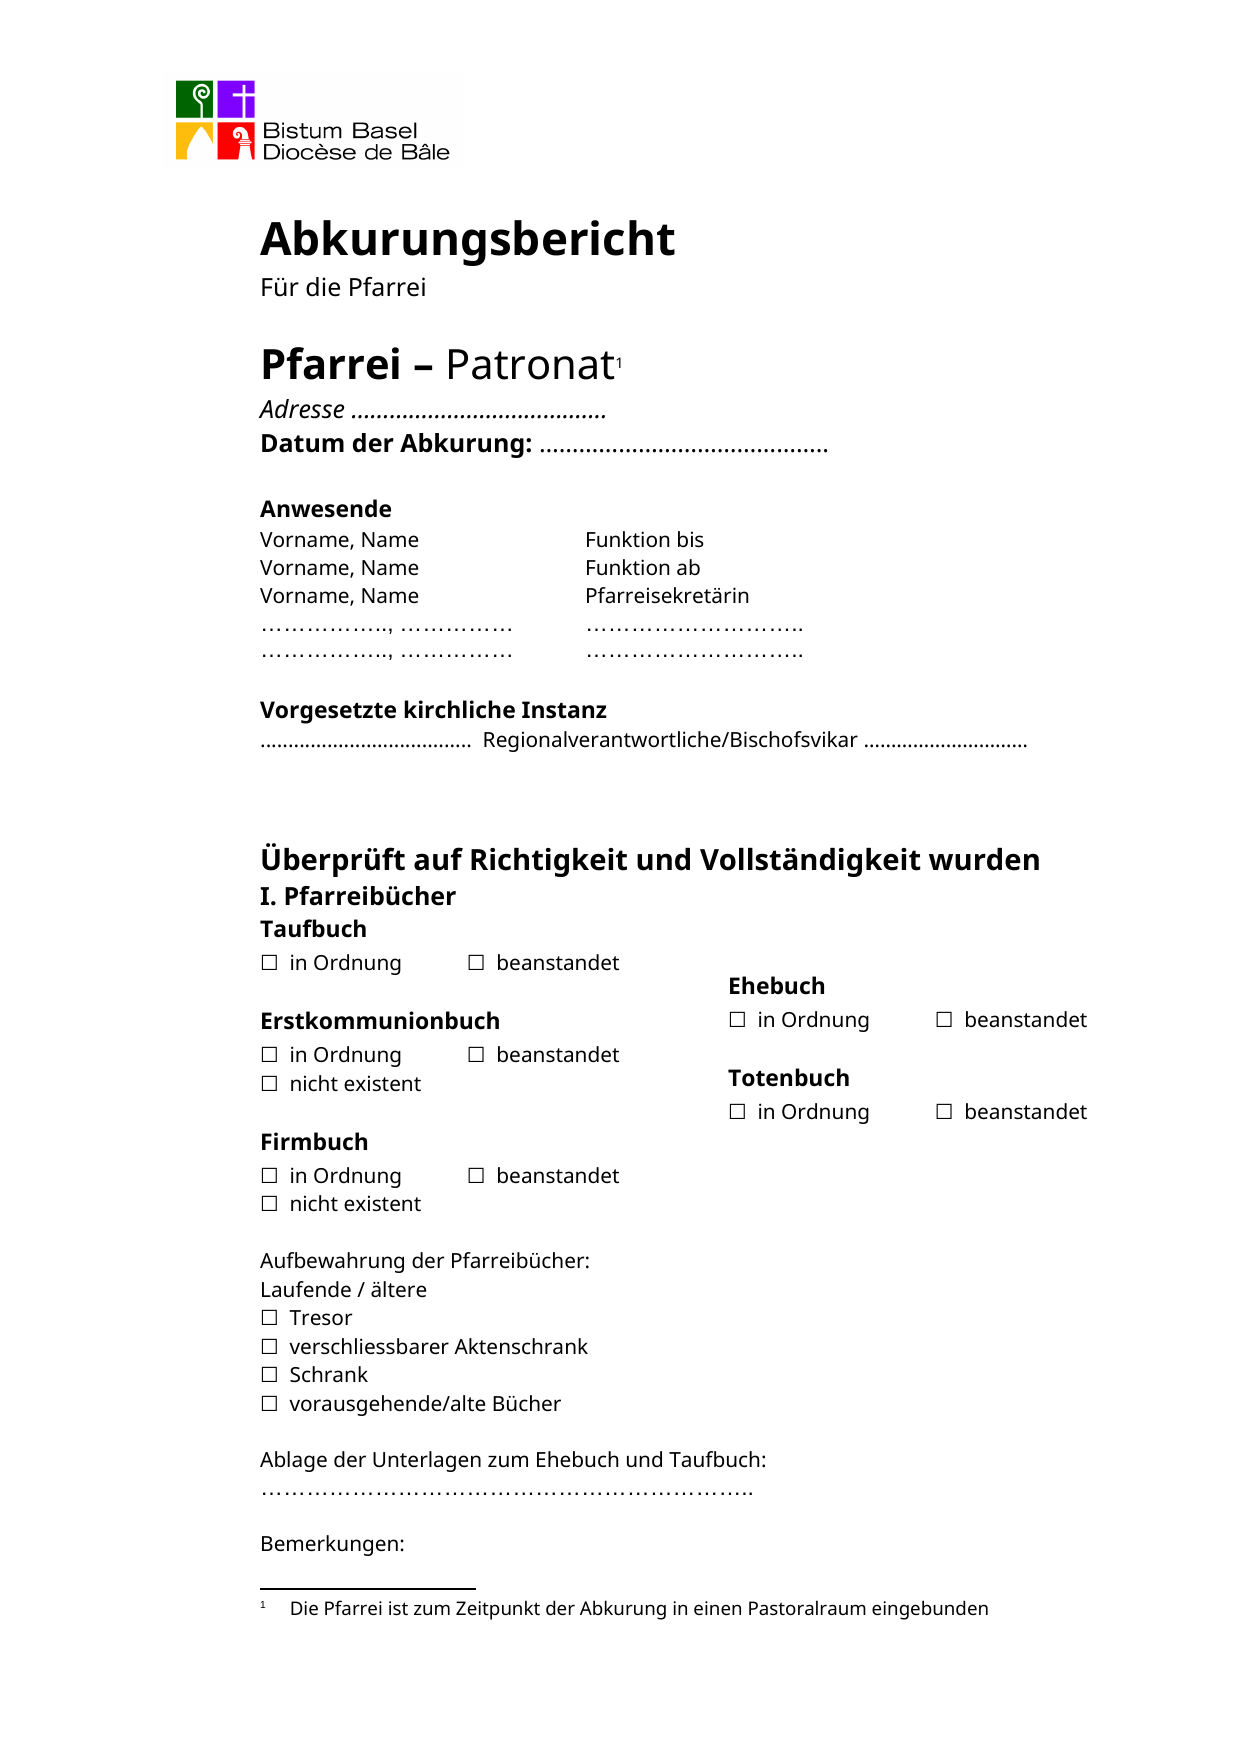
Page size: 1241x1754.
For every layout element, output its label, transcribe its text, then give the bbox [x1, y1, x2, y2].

text Vorname, Name Funktion bis [260, 525, 1122, 553]
text Ehebuch [728, 969, 1122, 1001]
text Für die Pfarrei [260, 269, 1122, 303]
text in Ordnung beanstandet [260, 948, 654, 977]
text Vorgesetzte kirchliche Instanz [260, 694, 1122, 725]
text Adresse …………………………………. [260, 391, 1122, 425]
text Bemerkungen: [260, 1529, 1122, 1557]
text in Ordnung beanstandet [728, 1005, 1122, 1033]
text in Ordnung beanstandet nicht existent [260, 1161, 654, 1218]
text vorausgehende/alte Bücher [260, 1389, 1122, 1417]
text Anwesende [260, 493, 1122, 525]
text in Ordnung beanstandet [728, 1097, 1122, 1126]
text Firmbuch [260, 1126, 654, 1157]
text Abkurungsbericht [260, 207, 1122, 269]
text Erstkommunionbuch [260, 1005, 654, 1036]
text I. Pfarreibücher [260, 879, 1122, 913]
text Pfarrei – Patronat [260, 334, 1122, 391]
text Schrank [260, 1360, 1122, 1389]
text Aufbewahrung der Pfarreibücher: [260, 1246, 1122, 1275]
text Tresor [260, 1303, 1122, 1332]
text ...................................... Regionalverantwortliche/Bischofsvikar ………………………… [260, 725, 1122, 754]
text Überprüft auf Richtigkeit und Vollständigkeit wurden [260, 839, 1122, 879]
text verschliessbarer Aktenschrank [260, 1332, 1122, 1360]
text Datum der Abkurung: …………………………………….. [260, 425, 1122, 459]
text Taufbuch [260, 913, 654, 944]
text Totenbuch [728, 1062, 1122, 1093]
text Vorname, Name Funktion ab [260, 553, 1122, 582]
text in Ordnung beanstandet nicht existent [260, 1040, 654, 1097]
picture [162, 71, 463, 169]
text Ablage der Unterlagen zum Ehebuch und Taufbuch: [260, 1446, 1122, 1474]
text Vorname, Name Pfarreisekretärin [260, 582, 1122, 610]
text Laufende / ältere [260, 1275, 1122, 1303]
